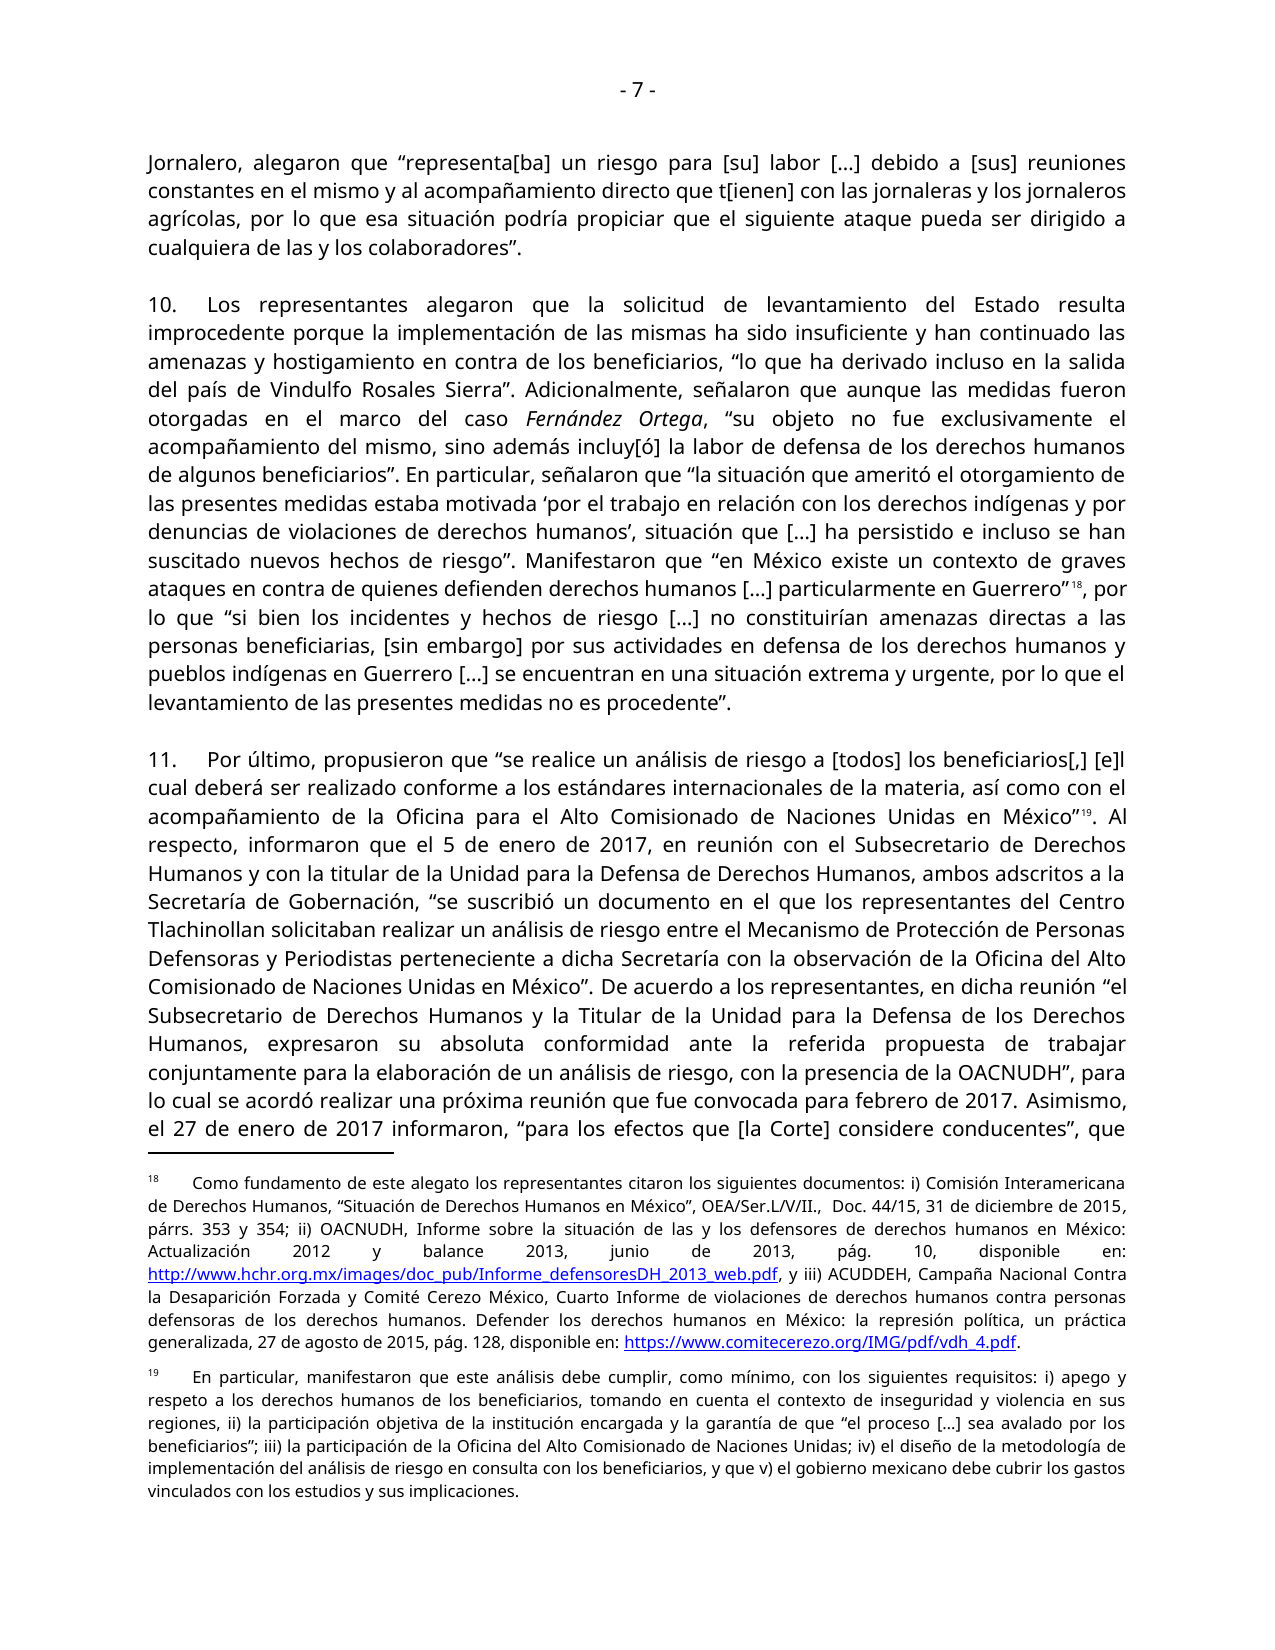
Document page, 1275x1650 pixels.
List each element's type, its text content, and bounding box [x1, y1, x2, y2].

list Los representantes alegaron que la solicitud de levantamiento del Estado resulta improcedente porque la implementación de las mismas ha sido insuficiente y han continuado las amenazas y hostigamiento en contra de los beneficiarios, “lo que ha derivado incluso en la salida del país de Vindulfo Rosales Sierra”. Adicionalmente, señalaron que aunque las medidas fueron otorgadas en el marco del caso Fernández Ortega, “su objeto no fue exclusivamente el acompañamiento del mismo, sino además incluy[ó] la labor de defensa de los derechos humanos de algunos beneficiarios”. En particular, señalaron que “la situación que ameritó el otorgamiento de las presentes medidas estaba motivada ‘por el trabajo en relación con los derechos indígenas y por denuncias de violaciones de derechos humanos’, situación que […] ha persistido e incluso se han suscitado nuevos hechos de riesgo”. Manifestaron que “en México existe un contexto de graves ataques en contra de quienes defienden derechos humanos […] particularmente en Guerrero”, por lo que “si bien los incidentes y hechos de riesgo […] no constituirían amenazas directas a las personas beneficiarias, [sin embargo] por sus actividades en defensa de los derechos humanos y pueblos indígenas en Guerrero […] se encuentran en una situación extrema y urgente, por lo que el levantamiento de las presentes medidas no es procedente”. [148, 290, 1127, 716]
list Por último, propusieron que “se realice un análisis de riesgo a [todos] los beneficiarios[,] [e]l cual deberá ser realizado conforme a los estándares internacionales de la materia, así como con el acompañamiento de la Oficina para el Alto Comisionado de Naciones Unidas en México”. Al respecto, informaron que el 5 de enero de 2017, en reunión con el Subsecretario de Derechos Humanos y con la titular de la Unidad para la Defensa de Derechos Humanos, ambos adscritos a la Secretaría de Gobernación, “se suscribió un documento en el que los representantes del Centro Tlachinollan solicitaban realizar un análisis de riesgo entre el Mecanismo de Protección de Personas Defensoras y Periodistas perteneciente a dicha Secretaría con la observación de la Oficina del Alto Comisionado de Naciones Unidas en México”. De acuerdo a los representantes, en dicha reunión “el Subsecretario de Derechos Humanos y la Titular de la Unidad para la Defensa de los Derechos Humanos, expresaron su absoluta conformidad ante la referida propuesta de trabajar conjuntamente para la elaboración de un análisis de riesgo, con la presencia de la OACNUDH”, para lo cual se acordó realizar una próxima reunión que fue convocada para febrero de 2017. Asimismo, el 27 de enero de 2017 informaron, “para los efectos que [la Corte] considere conducentes”, que Alejandro Ramos Gallegos, Eulogia Flores Vázquez, Gabino Santiago Jiménez, Juan Castro Castro, Margarita Nemecio Nemesio, Matilde Pérez Romero, Odilia Alatorre Villavicencio y Roberto Gamboa Vázquez, “ya no colaboran con el Centro de Derechos Humanos de la Montaña Tlachinollan”. [148, 745, 1127, 1143]
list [148, 148, 1127, 261]
